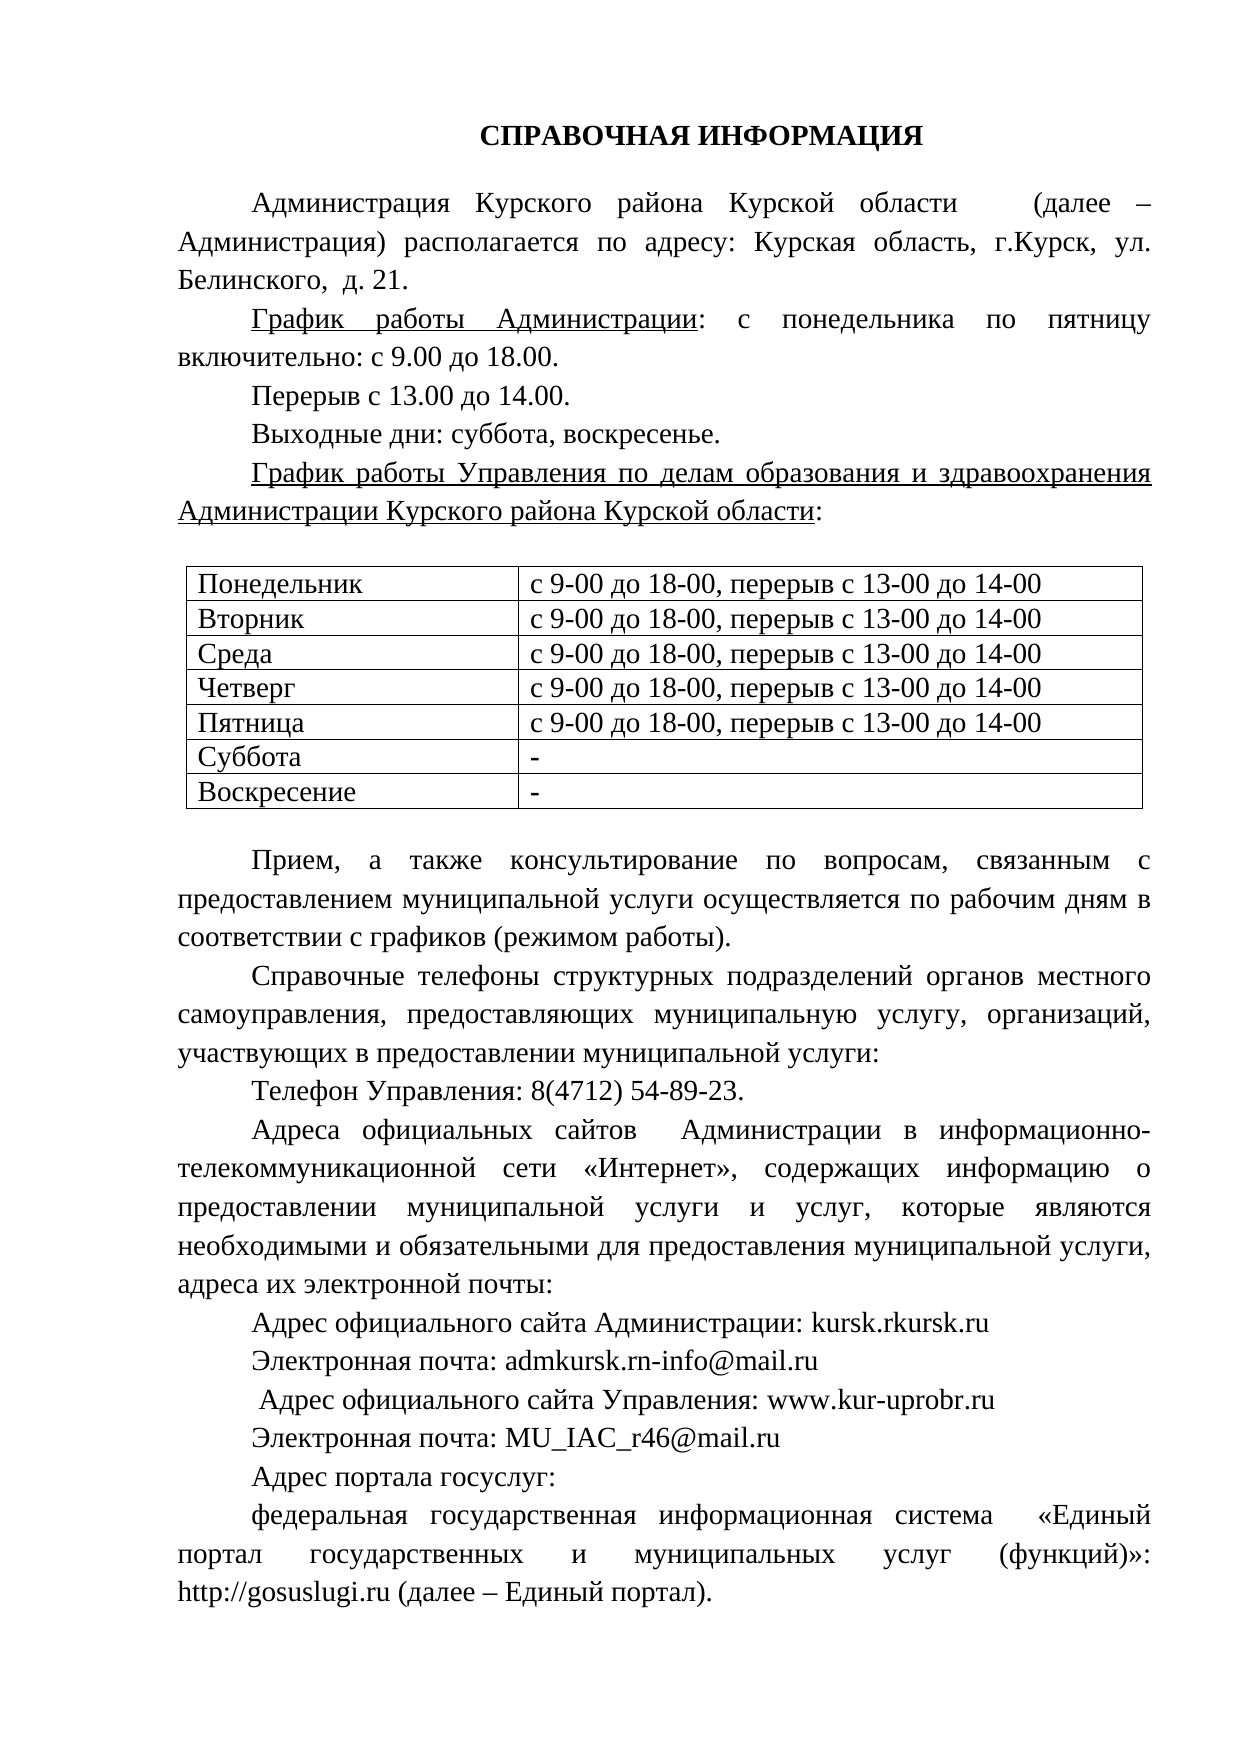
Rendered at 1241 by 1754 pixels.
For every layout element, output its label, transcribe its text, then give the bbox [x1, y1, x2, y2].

table_cell с 9-00 до 18-00, перерыв с 13-00 до 14-00 [519, 636, 1142, 669]
text СПРАВОЧНАЯ ИНФОРМАЦИЯ [177, 118, 1152, 152]
table_cell Суббота [187, 740, 518, 773]
table_cell Воскресение [187, 774, 518, 808]
text Электронная почта: MU_IAC_r46@mail.ru [177, 1420, 1152, 1454]
table_cell с 9-00 до 18-00, перерыв с 13-00 до 14-00 [519, 705, 1142, 738]
text Адрес официального сайта Управления: www.kur-uprobr.ru [177, 1382, 1152, 1415]
text Выходные дни: суббота, воскресенье. [177, 416, 1152, 450]
table_cell Вторник [187, 601, 518, 635]
text Прием, а также консультирование по вопросам, связанным с предоставлением муниципальной услуги осуществляется по рабочим дням в соответствии с графиков (режимом работы). [177, 842, 1152, 953]
text федеральная государственная информационная система «Единый портал государственных и муниципальных услуг (функций)»: http://gosuslugi.ru (далее – Единый портал). [177, 1497, 1152, 1608]
table_cell Пятница [187, 705, 518, 738]
text Адрес официального сайта Администрации: kursk.rkursk.ru [177, 1305, 1152, 1338]
table_cell - [519, 740, 1142, 773]
text Перерыв с 13.00 до 14.00. [177, 378, 1152, 411]
table_header с 9-00 до 18-00, перерыв с 13-00 до 14-00 [519, 567, 1142, 600]
table_cell с 9-00 до 18-00, перерыв с 13-00 до 14-00 [519, 670, 1142, 704]
table_cell с 9-00 до 18-00, перерыв с 13-00 до 14-00 [519, 601, 1142, 635]
table_header Понедельник [187, 567, 518, 600]
text График работы Администрации: с понедельника по пятницу включительно: с 9.00 до 18.00. [177, 301, 1152, 373]
text Телефон Управления: 8(4712) 54-89-23. [177, 1073, 1152, 1107]
text Адреса официальных сайтов Администрации в информационно-телекоммуникационной сети «Интернет», содержащих информацию о предоставлении муниципальной услуги и услуг, которые являются необходимыми и обязательными для предоставления муниципальной услуги, адреса их электронной почты: [177, 1112, 1152, 1300]
table_cell Четверг [187, 670, 518, 704]
text Адрес портала госуслуг: [177, 1459, 1152, 1492]
text Администрация Курского района Курской области (далее – Администрация) располагается по адресу: Курская область, г.Курск, ул. Белинского, д. 21. [177, 185, 1152, 296]
text Справочные телефоны структурных подразделений органов местного самоуправления, предоставляющих муниципальную услугу, организаций, участвующих в предоставлении муниципальной услуги: [177, 958, 1152, 1068]
table_cell - [519, 774, 1142, 808]
text Электронная почта: admkursk.rn-info@mail.ru [177, 1343, 1152, 1377]
text График работы Управления по делам образования и здравоохранения Администрации Курского района Курской области: [177, 455, 1152, 527]
table_cell Среда [187, 636, 518, 669]
